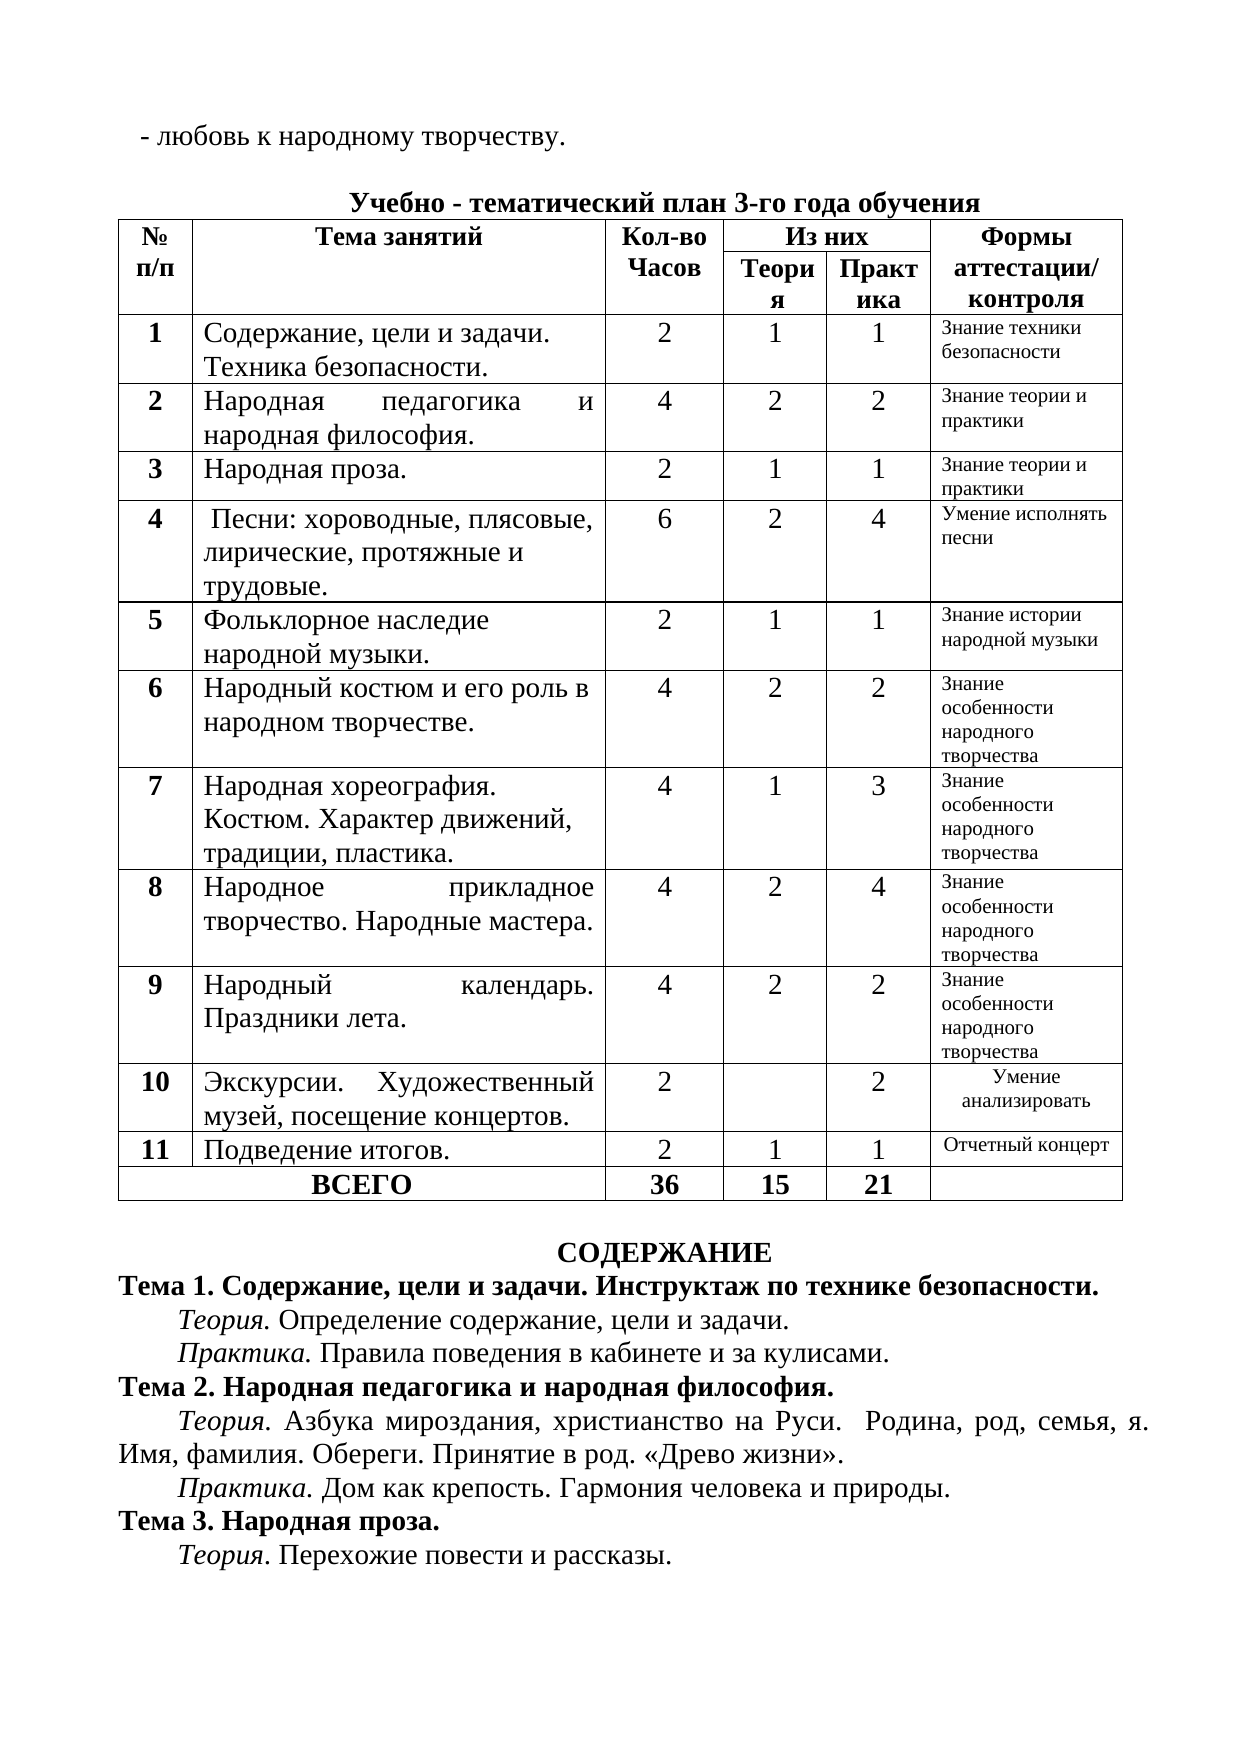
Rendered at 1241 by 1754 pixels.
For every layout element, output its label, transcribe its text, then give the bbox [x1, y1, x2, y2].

table_cell 2 [724, 967, 826, 1063]
table_cell 1 [119, 315, 192, 382]
table_cell Знание особенности народного творчества [931, 768, 1122, 868]
table_cell Народный календарь. Праздники лета. [193, 967, 605, 1063]
text Практика. Правила поведения в кабинете и за кулисами. [118, 1336, 1152, 1369]
table_cell 15 [724, 1167, 826, 1200]
table_cell Народный костюм и его роль в народном творчестве. [193, 671, 605, 767]
table_cell 21 [827, 1167, 930, 1200]
table_cell 2 [606, 1132, 723, 1166]
table_cell 1 [724, 452, 826, 500]
table_cell 2 [827, 671, 930, 767]
table_cell 4 [119, 501, 192, 601]
table_cell 1 [724, 603, 826, 669]
table_cell Умение исполнять песни [931, 501, 1122, 601]
table_cell Отчетный концерт [931, 1132, 1122, 1166]
table_cell Знание особенности народного творчества [931, 671, 1122, 767]
table_cell Фольклорное наследие народной музыки. [193, 603, 605, 669]
table_cell 1 [827, 1132, 930, 1166]
table_cell 2 [606, 315, 723, 382]
table_cell 2 [724, 501, 826, 601]
table_cell 6 [119, 671, 192, 767]
table_cell 4 [606, 671, 723, 767]
table_cell Народная проза. [193, 452, 605, 500]
table_cell 4 [606, 870, 723, 966]
table_cell Песни: хороводные, плясовые, лирические, протяжные и трудовые. [193, 501, 605, 601]
table_cell 3 [827, 768, 930, 868]
table_cell 4 [606, 768, 723, 868]
table_cell Народное прикладное творчество. Народные мастера. [193, 870, 605, 966]
table_cell Знание теории и практики [931, 384, 1122, 451]
table_cell 11 [119, 1132, 192, 1166]
table_cell Знание техники безопасности [931, 315, 1122, 382]
table_cell 9 [119, 967, 192, 1063]
table_cell 36 [606, 1167, 723, 1200]
table_cell 2 [827, 967, 930, 1063]
text Учебно - тематический план 3-го года обучения [177, 185, 1152, 219]
table_cell Народная педагогика и народная философия. [193, 384, 605, 451]
text Тема 3. Народная проза. [118, 1503, 1152, 1537]
table_cell 4 [827, 501, 930, 601]
table_cell 2 [827, 1064, 930, 1131]
table_cell 1 [724, 768, 826, 868]
table_cell Экскурсии. Художественный музей, посещение концертов. [193, 1064, 605, 1131]
table_cell Знание теории и практики [931, 452, 1122, 500]
table_cell Подведение итогов. [193, 1132, 605, 1166]
table_cell Содержание, цели и задачи. Техника безопасности. [193, 315, 605, 382]
text Тема 2. Народная педагогика и народная философия. [118, 1369, 1152, 1403]
table_cell 7 [119, 768, 192, 868]
table_cell [931, 1167, 1122, 1200]
table_cell Практика [827, 252, 930, 314]
table_cell 1 [827, 603, 930, 669]
table_header Кол-во Часов [606, 220, 723, 314]
text Тема 1. Содержание, цели и задачи. Инструктаж по технике безопасности. [118, 1268, 1152, 1302]
text СОДЕРЖАНИЕ [177, 1235, 1152, 1268]
table_cell Знание особенности народного творчества [931, 967, 1122, 1063]
table_cell 3 [119, 452, 192, 500]
text Теория. Азбука мироздания, христианство на Руси. Родина, род, семья, я. Имя, фамилия. Обереги. Принятие в род. «Древо жизни». [118, 1403, 1152, 1470]
table_cell 2 [606, 452, 723, 500]
table_cell 10 [119, 1064, 192, 1131]
table_cell 1 [827, 452, 930, 500]
table_header Формы аттестации/ контроля [931, 220, 1122, 314]
table_cell 2 [606, 603, 723, 669]
table_header Тема занятий [193, 220, 605, 314]
table_cell 6 [606, 501, 723, 601]
table_cell 8 [119, 870, 192, 966]
table_cell 1 [827, 315, 930, 382]
text Практика. Дом как крепость. Гармония человека и природы. [118, 1470, 1152, 1503]
table_cell 2 [119, 384, 192, 451]
table_cell Знание особенности народного творчества [931, 870, 1122, 966]
table_cell 2 [827, 384, 930, 451]
text Теория. Определение содержание, цели и задачи. [177, 1302, 1152, 1336]
table_cell 2 [724, 870, 826, 966]
table_header № п/п [119, 220, 192, 314]
table_cell 4 [827, 870, 930, 966]
table_cell [724, 1064, 826, 1131]
table_cell Знание истории народной музыки [931, 603, 1122, 669]
text - любовь к народному творчеству. [118, 118, 1152, 152]
table_cell 4 [606, 967, 723, 1063]
table_cell Теория [724, 252, 826, 314]
table_cell 5 [119, 603, 192, 669]
text Теория. Перехожие повести и рассказы. [118, 1537, 1152, 1570]
table_cell 2 [724, 384, 826, 451]
table_header Из них [724, 220, 930, 251]
table_cell 4 [606, 384, 723, 451]
table_cell 2 [606, 1064, 723, 1131]
table_cell 2 [724, 671, 826, 767]
table_cell ВСЕГО [119, 1167, 605, 1200]
table_cell Умение анализировать [931, 1064, 1122, 1131]
table_cell 1 [724, 315, 826, 382]
table_cell Народная хореография. Костюм. Характер движений, традиции, пластика. [193, 768, 605, 868]
table_cell 1 [724, 1132, 826, 1166]
